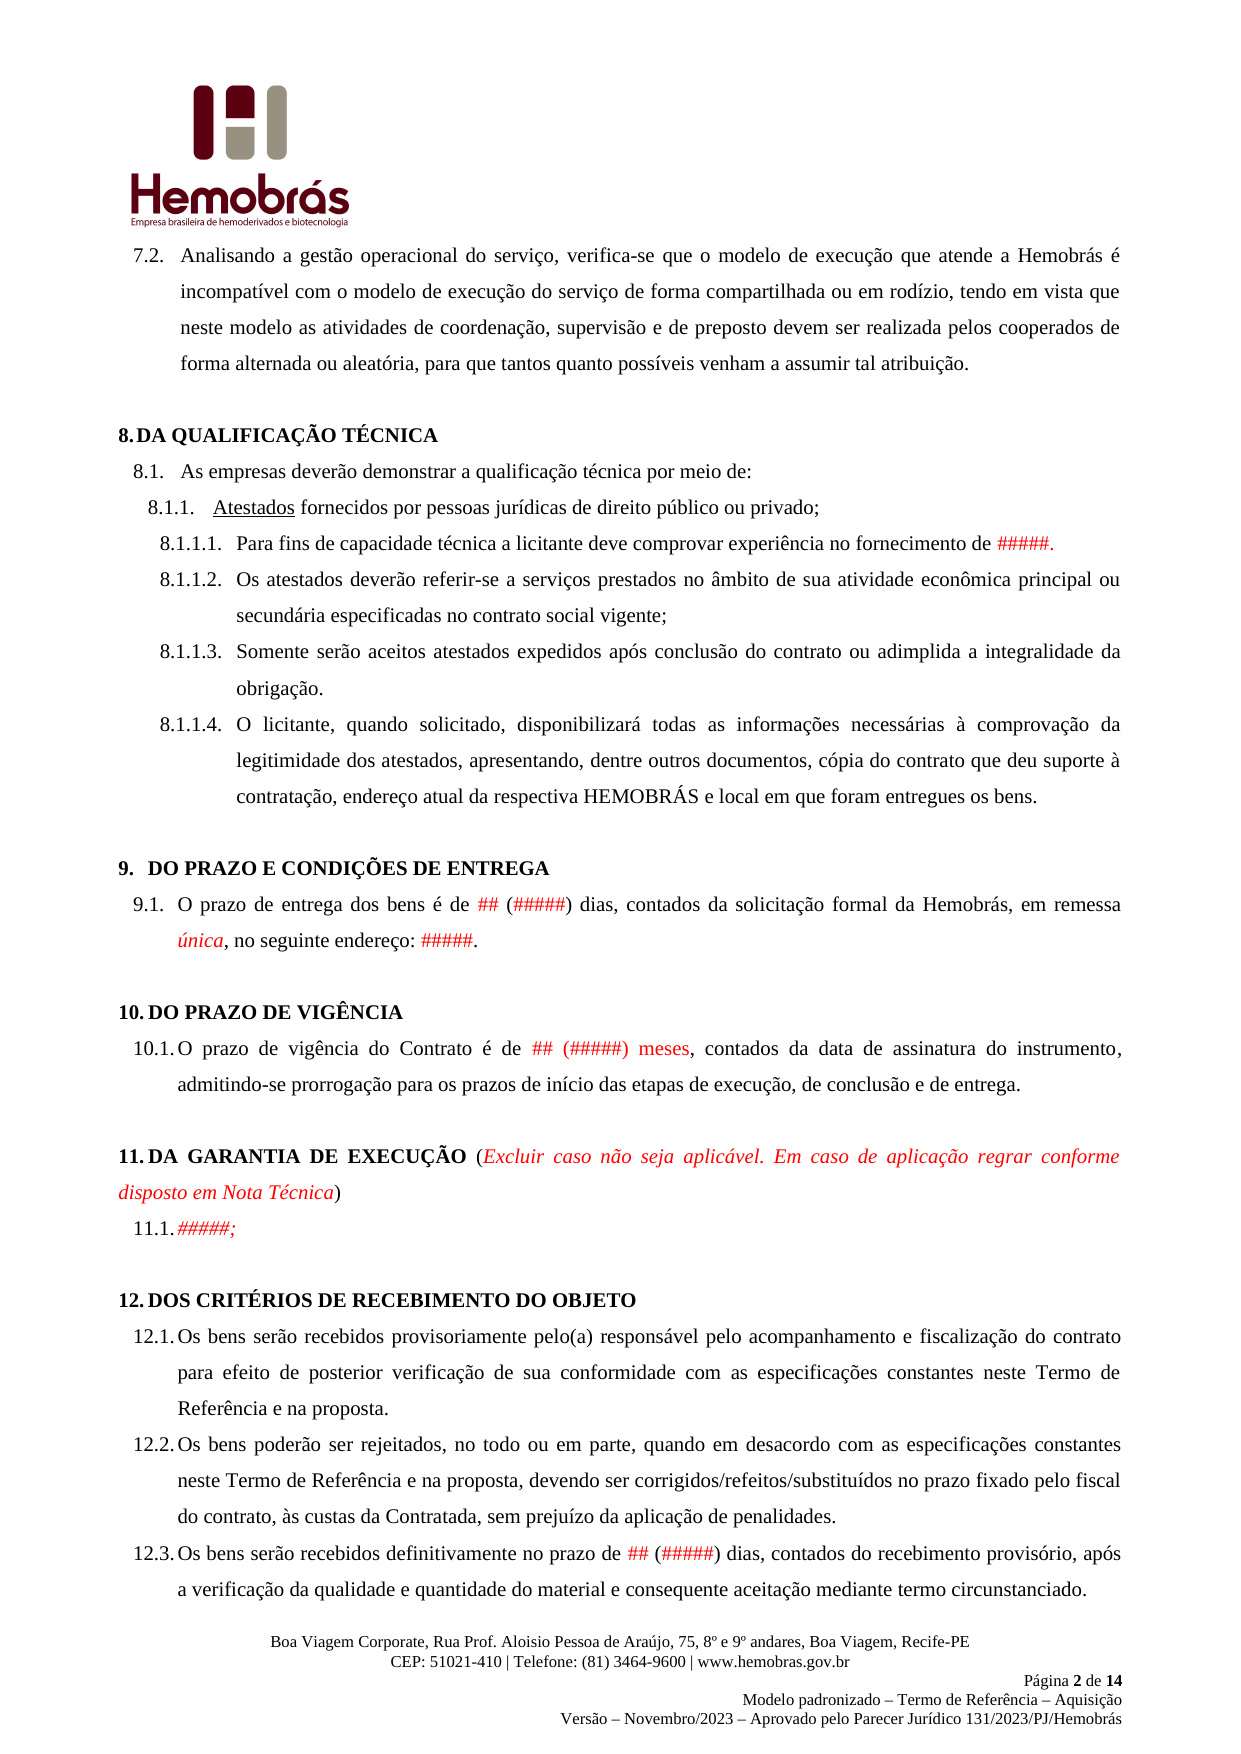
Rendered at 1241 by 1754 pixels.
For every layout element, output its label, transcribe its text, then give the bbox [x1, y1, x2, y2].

list As empresas deverão demonstrar a qualificação técnica por meio de: [133, 459, 1122, 483]
picture [118, 73, 362, 243]
list DA QUALIFICAÇÃO TÉCNICA [118, 423, 1122, 447]
list Os atestados deverão referir-se a serviços prestados no âmbito de sua atividade econômica principal ou secundária especificadas no contrato social vigente; [159, 567, 1122, 627]
list Os bens poderão ser rejeitados, no todo ou em parte, quando em desacordo com as especificações constantes neste Termo de Referência e na proposta, devendo ser corrigidos/refeitos/substituídos no prazo fixado pelo fiscal do contrato, às custas da Contratada, sem prejuízo da aplicação de penalidades. [133, 1432, 1122, 1528]
list O licitante, quando solicitado, disponibilizará todas as informações necessárias à comprovação da legitimidade dos atestados, apresentando, dentre outros documentos, cópia do contrato que deu suporte à contratação, endereço atual da respectiva HEMOBRÁS e local em que foram entregues os bens. [159, 712, 1122, 808]
list Somente serão aceitos atestados expedidos após conclusão do contrato ou adimplida a integralidade da obrigação. [159, 639, 1122, 699]
list Atestados fornecidos por pessoas jurídicas de direito público ou privado; [148, 495, 1122, 519]
list DO PRAZO DE VIGÊNCIA [118, 1000, 1122, 1024]
list Os bens serão recebidos provisoriamente pelo(a) responsável pelo acompanhamento e fiscalização do contrato para efeito de posterior verificação de sua conformidade com as especificações constantes neste Termo de Referência e na proposta. [133, 1324, 1122, 1420]
list Para fins de capacidade técnica a licitante deve comprovar experiência no fornecimento de #####. [159, 531, 1122, 555]
list #####; [133, 1216, 1122, 1240]
list O prazo de entrega dos bens é de ## (#####) dias, contados da solicitação formal da Hemobrás, em remessa única, no seguinte endereço: #####. [133, 892, 1122, 952]
list DO PRAZO E CONDIÇÕES DE ENTREGA [118, 856, 1122, 880]
list Os bens serão recebidos definitivamente no prazo de ## (#####) dias, contados do recebimento provisório, após a verificação da qualidade e quantidade do material e consequente aceitação mediante termo circunstanciado. [133, 1541, 1122, 1601]
list DOS CRITÉRIOS DE RECEBIMENTO DO OBJETO [118, 1288, 1122, 1312]
list Analisando a gestão operacional do serviço, verifica-se que o modelo de execução que atende a Hemobrás é incompatível com o modelo de execução do serviço de forma compartilhada ou em rodízio, tendo em vista que neste modelo as atividades de coordenação, supervisão e de preposto devem ser realizada pelos cooperados de forma alternada ou aleatória, para que tantos quanto possíveis venham a assumir tal atribuição. [133, 243, 1122, 375]
list DA GARANTIA DE EXECUÇÃO (Excluir caso não seja aplicável. Em caso de aplicação regrar conforme disposto em Nota Técnica) [118, 1144, 1122, 1204]
list O prazo de vigência do Contrato é de ## (#####) meses, contados da data de assinatura do instrumento, admitindo-se prorrogação para os prazos de início das etapas de execução, de conclusão e de entrega. [133, 1036, 1122, 1096]
